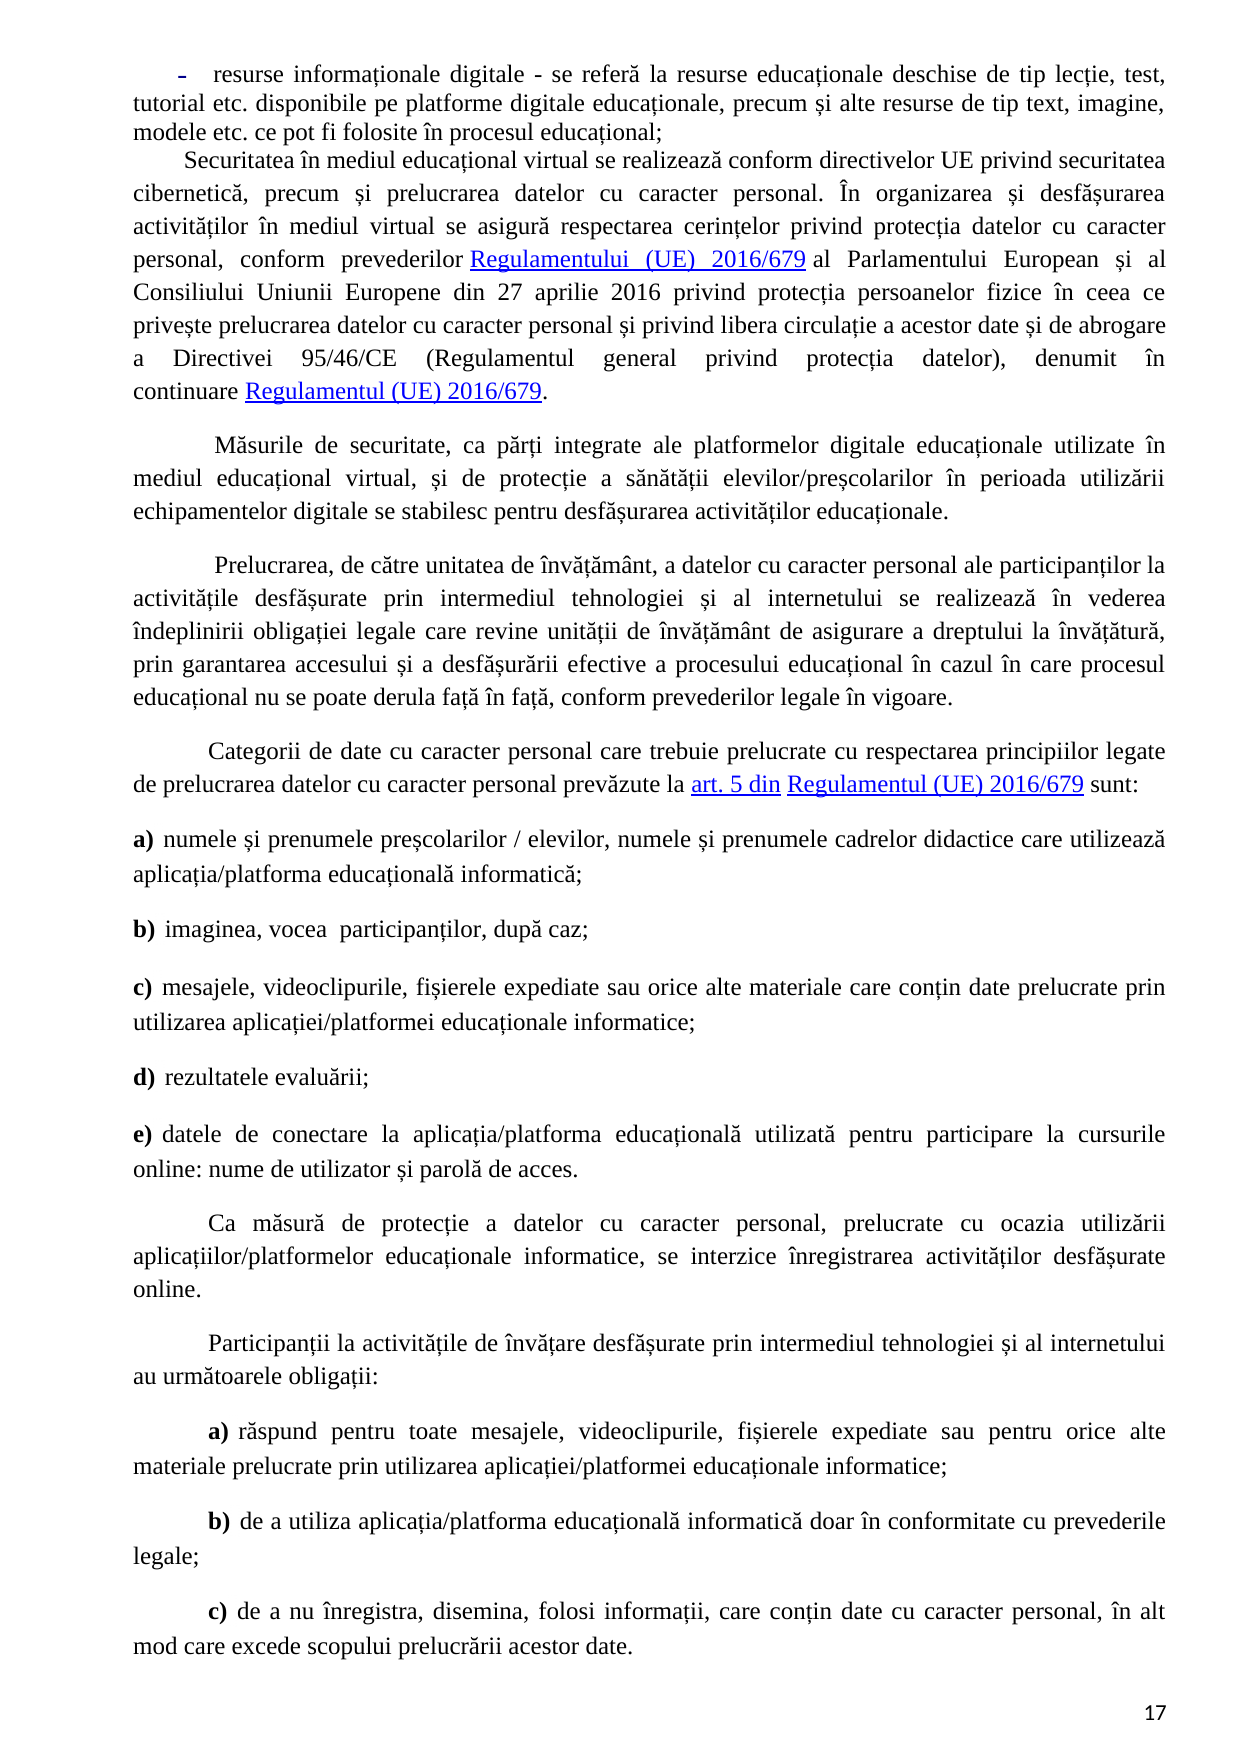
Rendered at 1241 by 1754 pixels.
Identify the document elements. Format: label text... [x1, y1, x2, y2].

text Securitatea în mediul educațional virtual se realizează conform directivelor UE privind securitatea cibernetică, precum și prelucrarea datelor cu caracter personal. În organizarea și desfășurarea activităților în mediul virtual se asigură respectarea cerințelor privind protecția datelor cu caracter personal, conform prevederilor Regulamentului (UE) 2016/679 al Parlamentului European și al Consiliului Uniunii Europene din 27 aprilie 2016 privind protecția persoanelor fizice în ceea ce privește prelucrarea datelor cu caracter personal și privind libera circulație a acestor date și de abrogare a Directivei 95/46/CE (Regulamentul general privind protecția datelor), denumit în continuare Regulamentul (UE) 2016/679. [133, 289, 1166, 549]
text Categorii de date cu caracter personal care trebuie prelucrate cu respectarea principiilor legate de prelucrarea datelor cu caracter personal prevăzute la art. 5 din Regulamentul (UE) 2016/679 sunt: [133, 880, 1166, 942]
list aplicații destinate comunicării prin intermediul tehnologiei și al internetului specifice dispozitivelor: desktop, laptop, tabletă, telefon, cu ajutorul cărora se poate comunica în sistem de videoconferință; [133, 117, 1166, 203]
text Măsurile de securitate, ca părți integrate ale platformelor digitale educaționale utilizate în mediul educațional virtual, și de protecție a sănătății elevilor/preșcolarilor în perioada utilizării echipamentelor digitale se stabilesc pentru desfășurarea activităților educaționale. [133, 574, 1166, 669]
text a) răspund pentru toate mesajele, videoclipurile, fișierele expediate sau pentru orice alte materiale prelucrate prin utilizarea aplicației/platformei educaționale informatice; [133, 1558, 1166, 1623]
text Ca măsură de protecție a datelor cu caracter personal, prelucrate cu ocazia utilizării aplicațiilor/platformelor educaționale informatice, se interzice înregistrarea activităților desfășurate online. [133, 1352, 1166, 1446]
list platforme digitale educaționale sau destinate creării și partajării resurselor educaționale deschise (RED); [133, 59, 1166, 117]
list resurse informaționale digitale - se referă la resurse educaționale deschise de tip lecție, test, tutorial etc. disponibile pe platforme digitale educaționale, precum și alte resurse de tip text, imagine, modele etc. ce pot fi folosite în procesul educațional; [133, 203, 1166, 289]
text d) rezultatele evaluării; [133, 1204, 1166, 1236]
text b) imaginea, vocea participanților, după caz; [133, 1057, 1166, 1089]
text c) mesajele, videoclipurile, fișierele expediate sau orice alte materiale care conțin date prelucrate prin utilizarea aplicației/platformei educaționale informatice; [133, 1114, 1166, 1179]
text a) numele și prenumele preșcolarilor / elevilor, numele și prenumele cadrelor didactice care utilizează aplicația/platforma educațională informatică; [133, 967, 1166, 1032]
text e) datele de conectare la aplicația/platforma educațională utilizată pentru participare la cursurile online: nume de utilizator și parolă de acces. [133, 1262, 1166, 1326]
text Participanții la activitățile de învățare desfășurate prin intermediul tehnologiei și al internetului au următoarele obligații: [133, 1471, 1166, 1533]
text Prelucrarea, de către unitatea de învățământ, a datelor cu caracter personal ale participanților la activitățile desfășurate prin intermediul tehnologiei și al internetului se realizează în vederea îndeplinirii obligației legale care revine unității de învățământ de asigurare a dreptului la învățătură, prin garantarea accesului și a desfășurării efective a procesului educațional în cazul în care procesul educațional nu se poate derula față în față, conform prevederilor legale în vigoare. [133, 694, 1166, 855]
